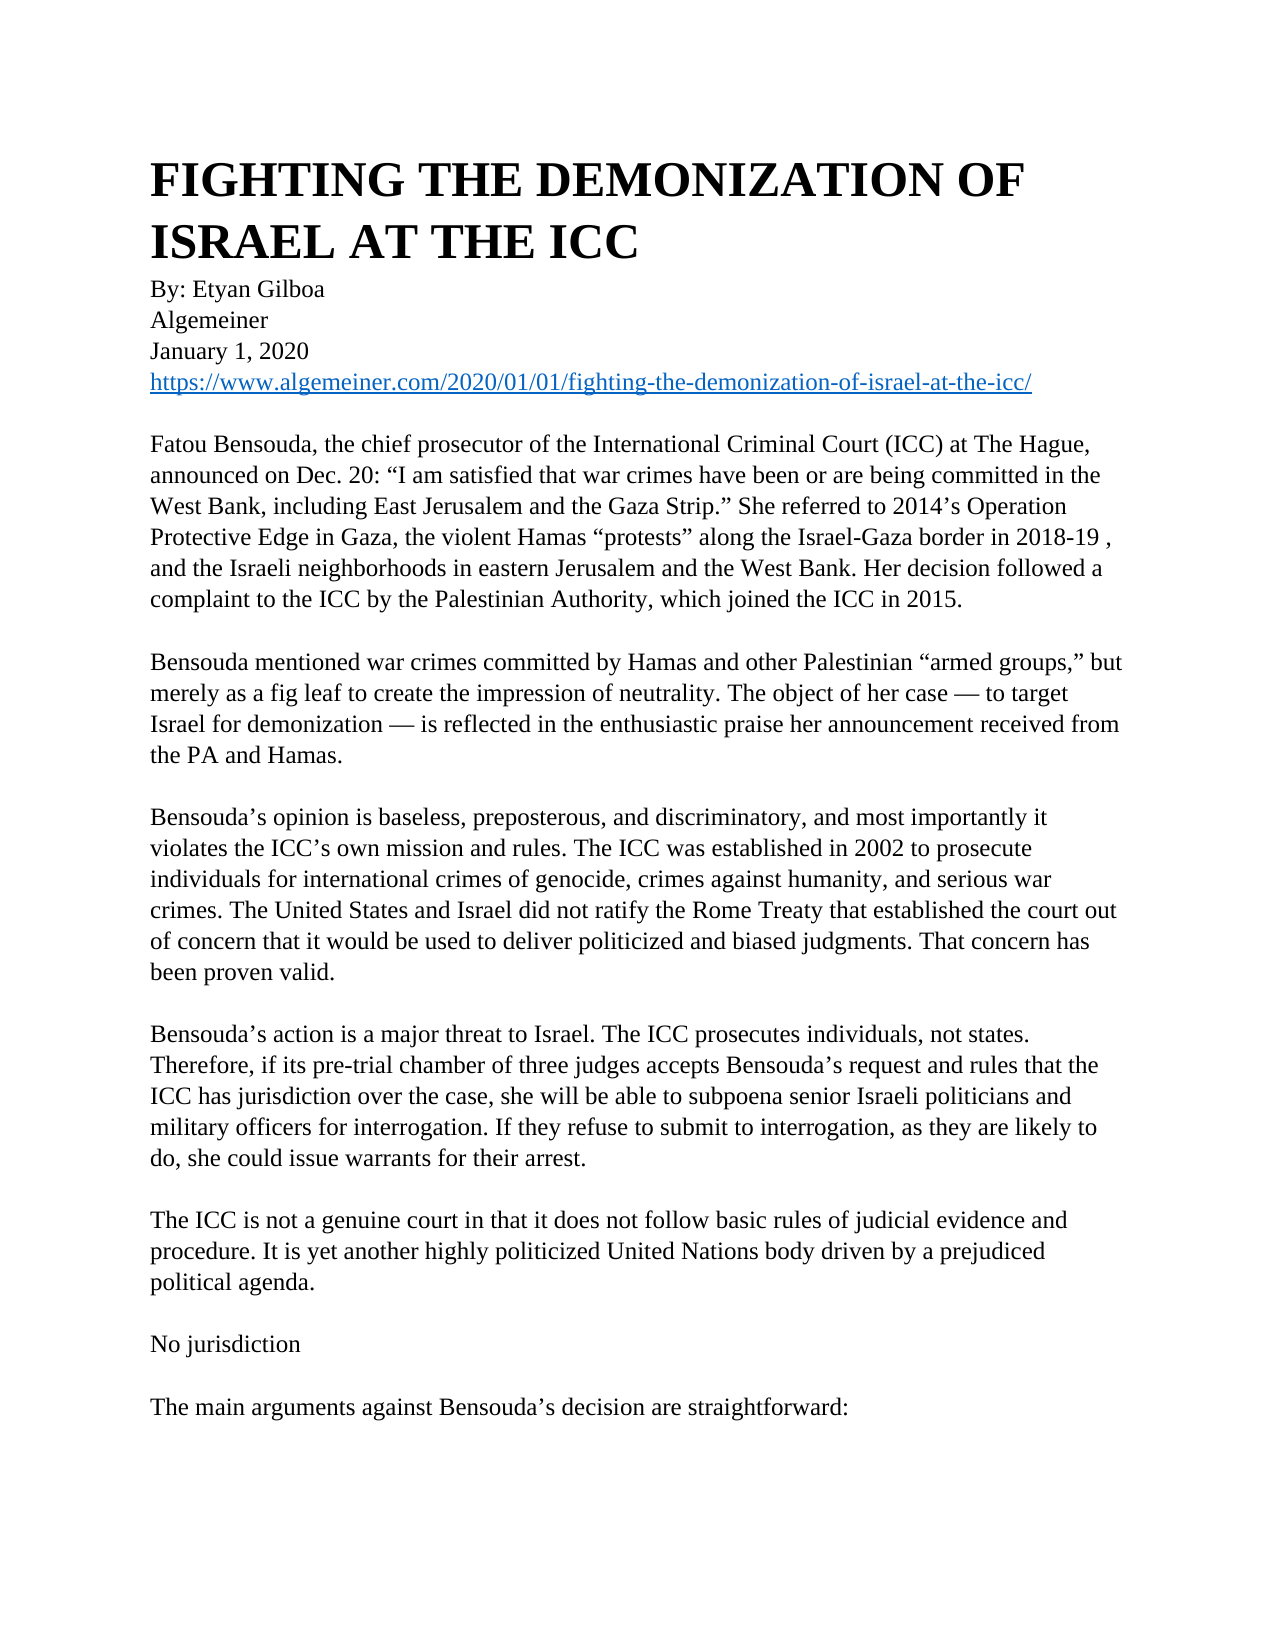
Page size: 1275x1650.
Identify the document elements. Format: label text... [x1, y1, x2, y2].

text No jurisdiction [150, 1329, 1125, 1358]
text Bensouda’s action is a major threat to Israel. The ICC prosecutes individuals, not states. Therefore, if its pre-trial chamber of three judges accepts Bensouda’s request and rules that the ICC has jurisdiction over the case, she will be able to subpoena senior Israeli politicians and military officers for interrogation. If they refuse to submit to interrogation, as they are likely to do, she could issue warrants for their arrest. [150, 1019, 1125, 1172]
text Algemeiner [150, 305, 1125, 334]
text The main arguments against Bensouda’s decision are straightforward: [150, 1392, 1125, 1420]
text January 1, 2020 [150, 336, 1125, 365]
text FIGHTING THE DEMONIZATION OF ISRAEL AT THE ICC [150, 150, 1125, 269]
text Bensouda mentioned war crimes committed by Hamas and other Palestinian “armed groups,” but merely as a fig leaf to create the impression of neutrality. The object of her case — to target Israel for demonization — is reflected in the enthusiastic praise her announcement received from the PA and Hamas. [150, 647, 1125, 768]
text By: Etyan Gilboa [150, 274, 1125, 303]
text The ICC is not a genuine court in that it does not follow basic rules of judicial evidence and procedure. It is yet another highly politicized United Nations body driven by a prejudiced political agenda. [150, 1205, 1125, 1296]
text https://www.algemeiner.com/2020/01/01/fighting-the-demonization-of-israel-at-the-icc/ [150, 367, 1125, 396]
text Fatou Bensouda, the chief prosecutor of the International Criminal Court (ICC) at The Hague, announced on Dec. 20: “I am satisfied that war crimes have been or are being committed in the West Bank, including East Jerusalem and the Gaza Strip.” She referred to 2014’s Operation Protective Edge in Gaza, the violent Hamas “protests” along the Israel-Gaza border in 2018-19 , and the Israeli neighborhoods in eastern Jerusalem and the West Bank. Her decision followed a complaint to the ICC by the Palestinian Authority, which joined the ICC in 2015. [150, 429, 1125, 613]
text Bensouda’s opinion is baseless, preposterous, and discriminatory, and most importantly it violates the ICC’s own mission and rules. The ICC was established in 2002 to prosecute individuals for international crimes of genocide, crimes against humanity, and serious war crimes. The United States and Israel did not ratify the Rome Treaty that established the court out of concern that it would be used to deliver politicized and biased judgments. That concern has been proven valid. [150, 802, 1125, 986]
